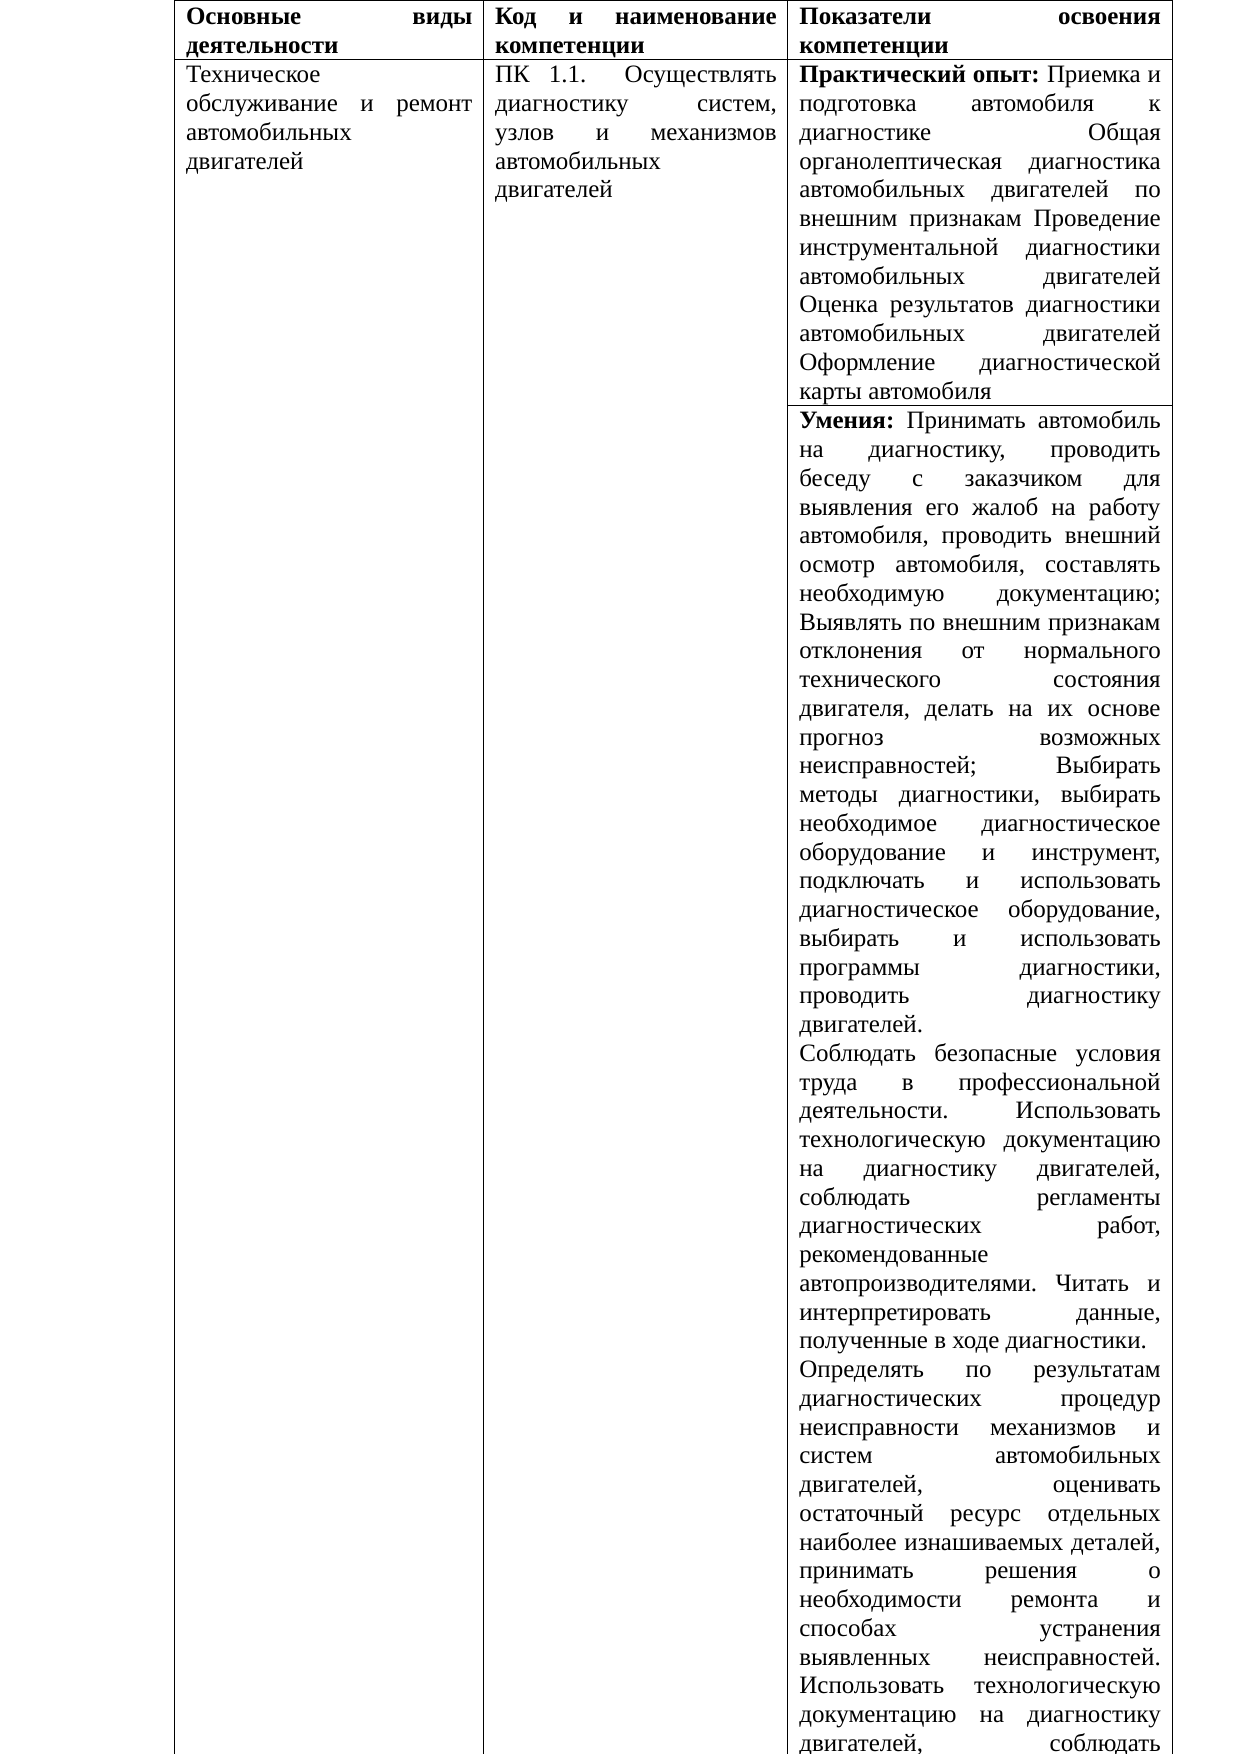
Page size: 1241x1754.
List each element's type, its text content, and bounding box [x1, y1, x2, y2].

table_cell Практический опыт: Приемка и подготовка автомобиля к диагностике Общая органолептическая диагностика автомобильных двигателей по внешним признакам Проведение инструментальной диагностики автомобильных двигателей Оценка результатов диагностики автомобильных двигателей Оформление диагностической карты автомобиля [788, 60, 1172, 404]
table_cell Умения: Принимать автомобиль на диагностику, проводить беседу с заказчиком для выявления его жалоб на работу автомобиля, проводить внешний осмотр автомобиля, составлять необходимую документацию; Выявлять по внешним признакам отклонения от нормального технического состояния двигателя, делать на их основе прогноз возможных неисправностей; Выбирать методы диагностики, выбирать необходимое диагностическое оборудование и инструмент, подключать и использовать диагностическое оборудование, выбирать и использовать программы диагностики, проводить диагностику двигателей. Соблюдать безопасные условия труда в профессиональной деятельности. Использовать технологическую документацию на диагностику двигателей, соблюдать регламенты диагностических работ, рекомендованные автопроизводителями. Читать и интерпретировать данные, полученные в ходе диагностики. Определять по результатам диагностических процедур неисправности механизмов и систем автомобильных двигателей, оценивать остаточный ресурс отдельных наиболее изнашиваемых деталей, принимать решения о необходимости ремонта и способах устранения выявленных неисправностей. Использовать технологическую документацию на диагностику двигателей, соблюдать регламенты диагностических работ, рекомендованные автопроизводителями. Читать и интерпретировать данные, полученные в ходе диагностики. Применять информационно-коммуникационные технологии при составлении отчетной документации по диагностике двигателей. Заполнять форму диагностической карты автомобиля. Формулировать заключение о техническом состоянии автомобиля [788, 406, 1172, 1754]
table_cell ПК 1.1. Осуществлять диагностику систем, узлов и механизмов автомобильных двигателей [484, 60, 787, 1754]
table_header Показатели освоения компетенции [788, 1, 1172, 58]
table_header Основные виды деятельности [175, 1, 483, 58]
table_header Код и наименование компетенции [484, 1, 787, 58]
table_cell Техническое обслуживание и ремонт автомобильных двигателей [175, 60, 483, 1754]
